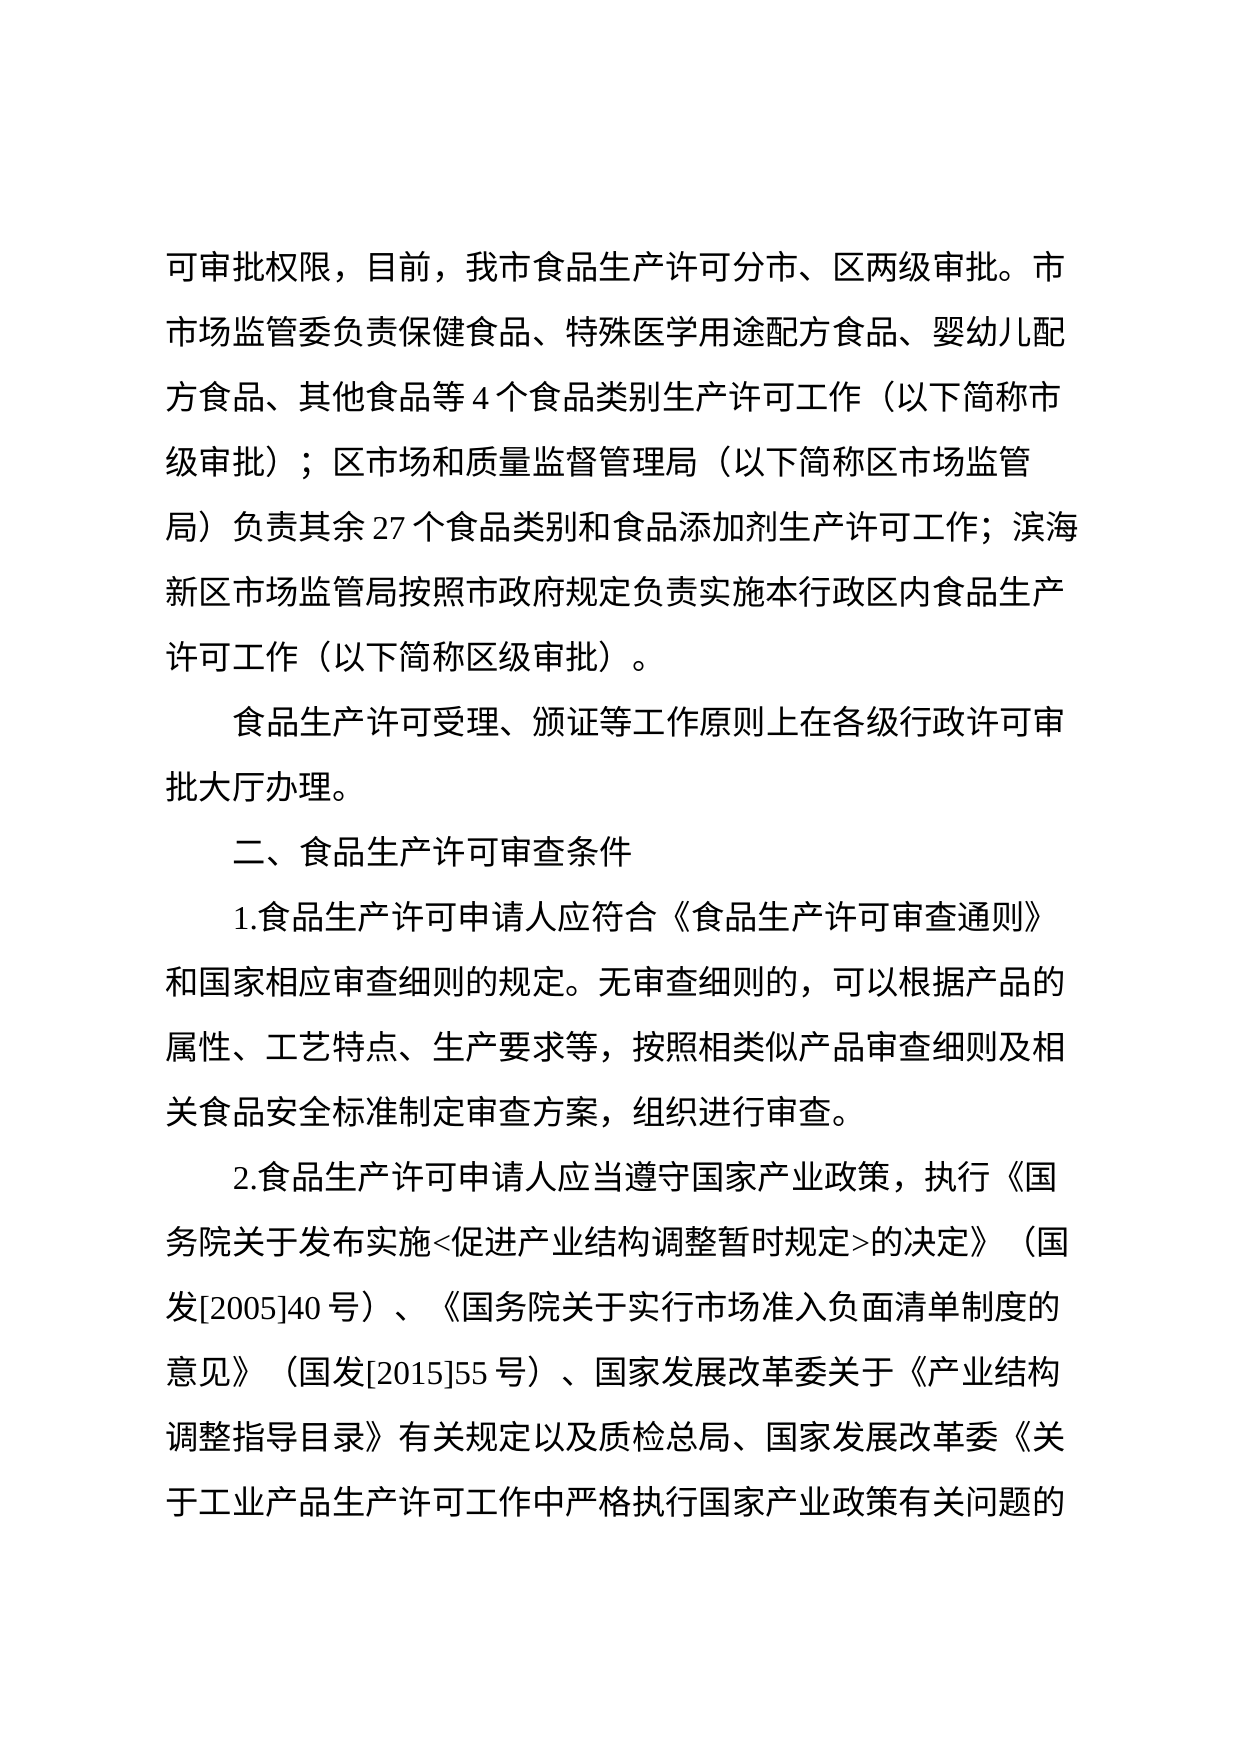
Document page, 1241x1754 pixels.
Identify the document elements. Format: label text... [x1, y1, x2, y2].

text 1.食品生产许可申请人应符合《食品生产许可审查通则》和国家相应审查细则的规定。无审查细则的，可以根据产品的属性、工艺特点、生产要求等，按照相类似产品审查细则及相关食品安全标准制定审查方案，组织进行审查。 [165, 883, 1087, 1143]
text 二、食品生产许可审查条件 [165, 818, 1087, 883]
text 食品生产许可受理、颁证等工作原则上在各级行政许可审批大厅办理。 [165, 688, 1087, 818]
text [165, 233, 1087, 688]
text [165, 1143, 1087, 1533]
